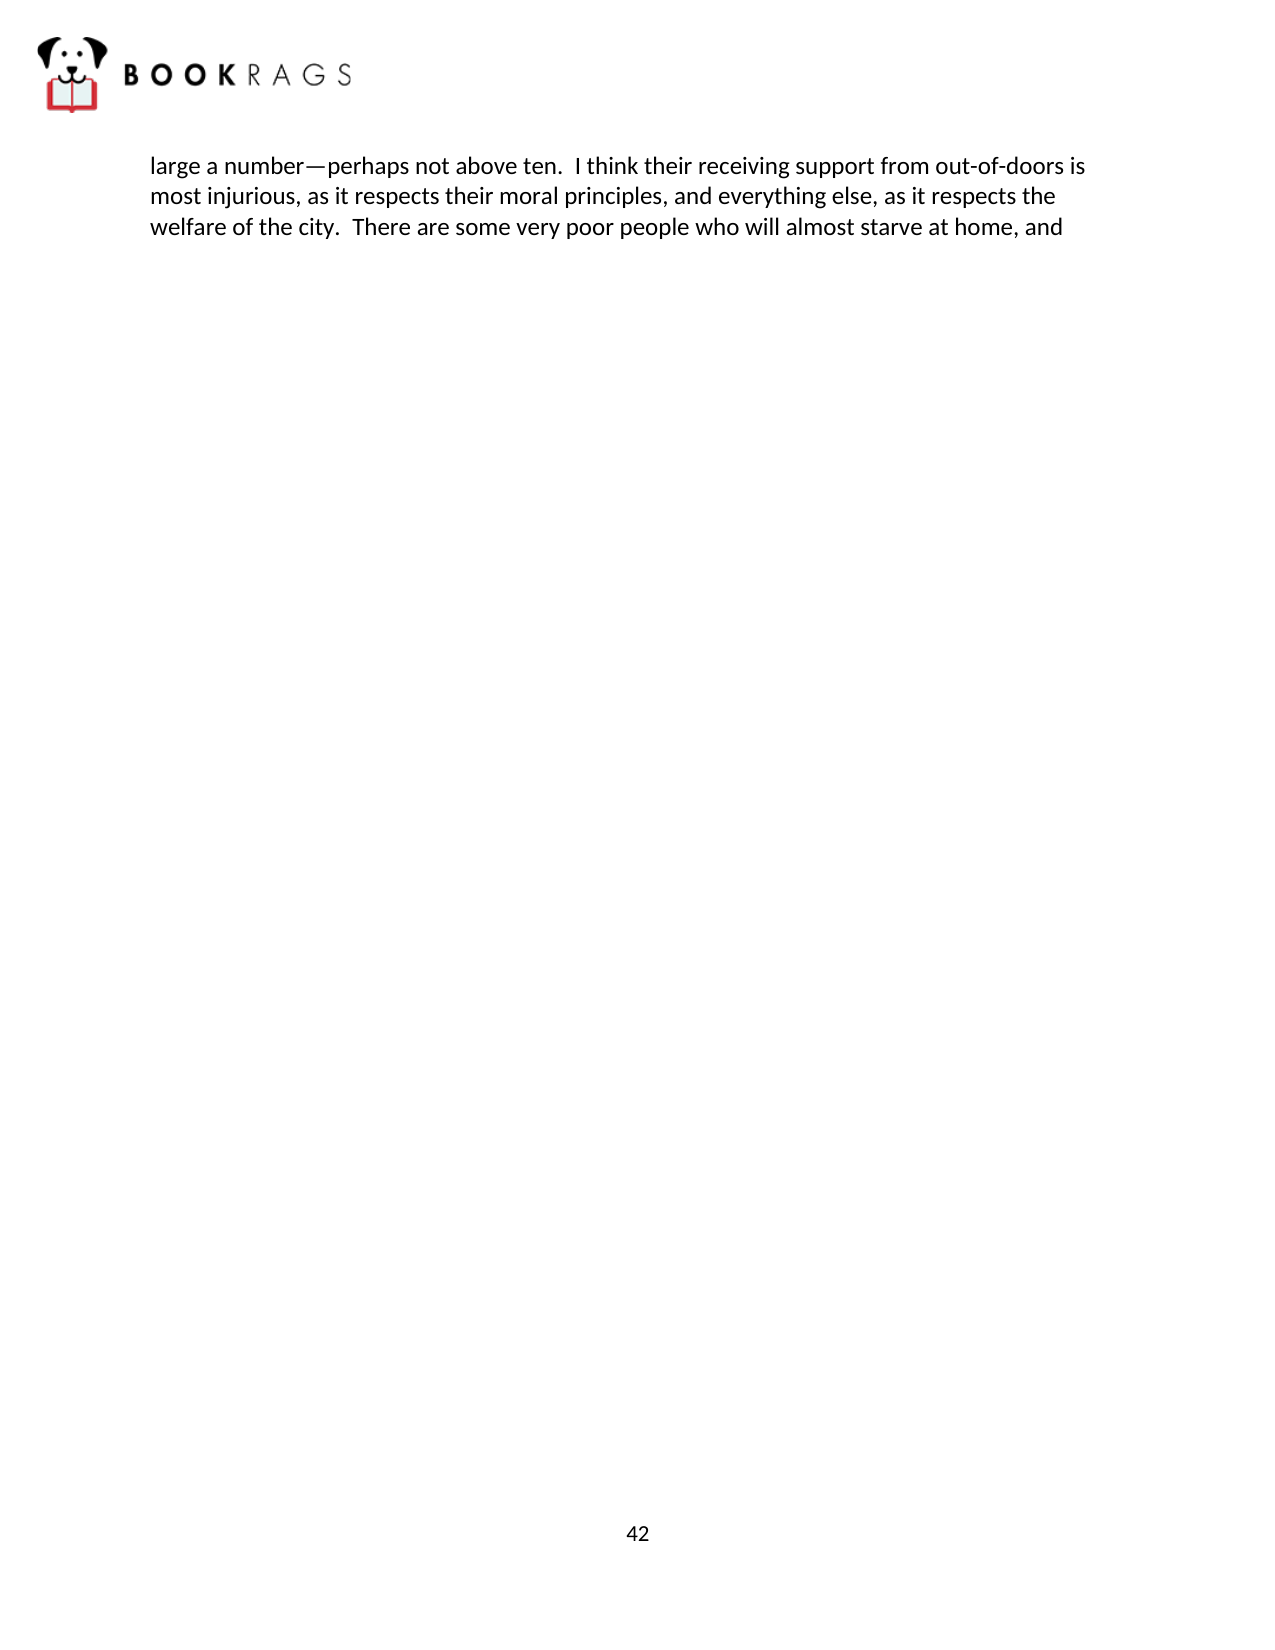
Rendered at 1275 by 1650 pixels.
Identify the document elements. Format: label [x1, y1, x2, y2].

picture [37, 37, 351, 113]
text [150, 150, 1125, 242]
